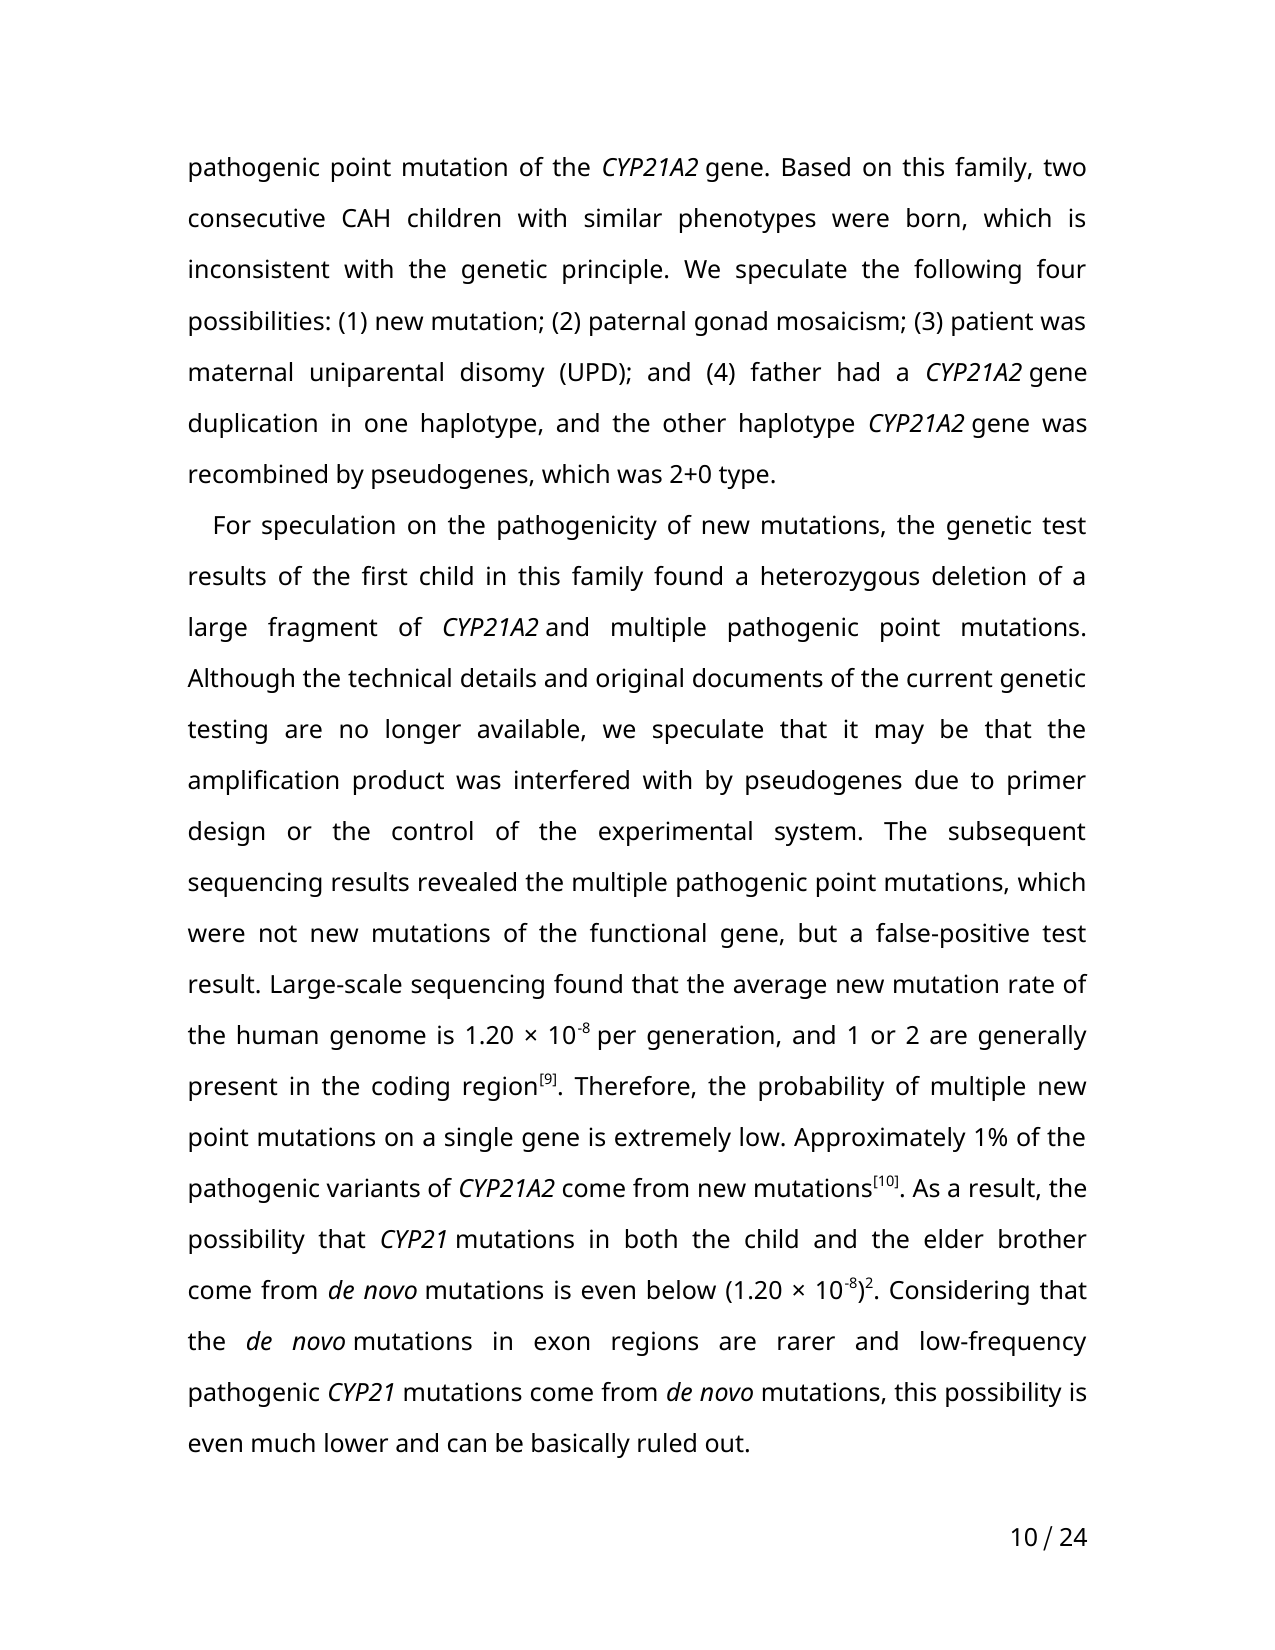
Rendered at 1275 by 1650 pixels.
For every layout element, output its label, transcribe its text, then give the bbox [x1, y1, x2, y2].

text For speculation on the pathogenicity of new mutations, the genetic test results of the first child in this family found a heterozygous deletion of a large fragment of CYP21A2 and multiple pathogenic point mutations. Although the technical details and original documents of the current genetic testing are no longer available, we speculate that it may be that the amplification product was interfered with by pseudogenes due to primer design or the control of the experimental system. The subsequent sequencing results revealed the multiple pathogenic point mutations, which were not new mutations of the functional gene, but a false-positive test result. Large-scale sequencing found that the average new mutation rate of the human genome is 1.20 × 10-8 per generation, and 1 or 2 are generally present in the coding region[9]. Therefore, the probability of multiple new point mutations on a single gene is extremely low. Approximately 1% of the pathogenic variants of CYP21A2 come from new mutations[10]. As a result, the possibility that CYP21 mutations in both the child and the elder brother come from de novo mutations is even below (1.20 × 10-8)2. Considering that the de novo mutations in exon regions are rarer and low-frequency pathogenic CYP21 mutations come from de novo mutations, this possibility is even much lower and can be basically ruled out. [187, 507, 1087, 1460]
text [187, 150, 1087, 490]
